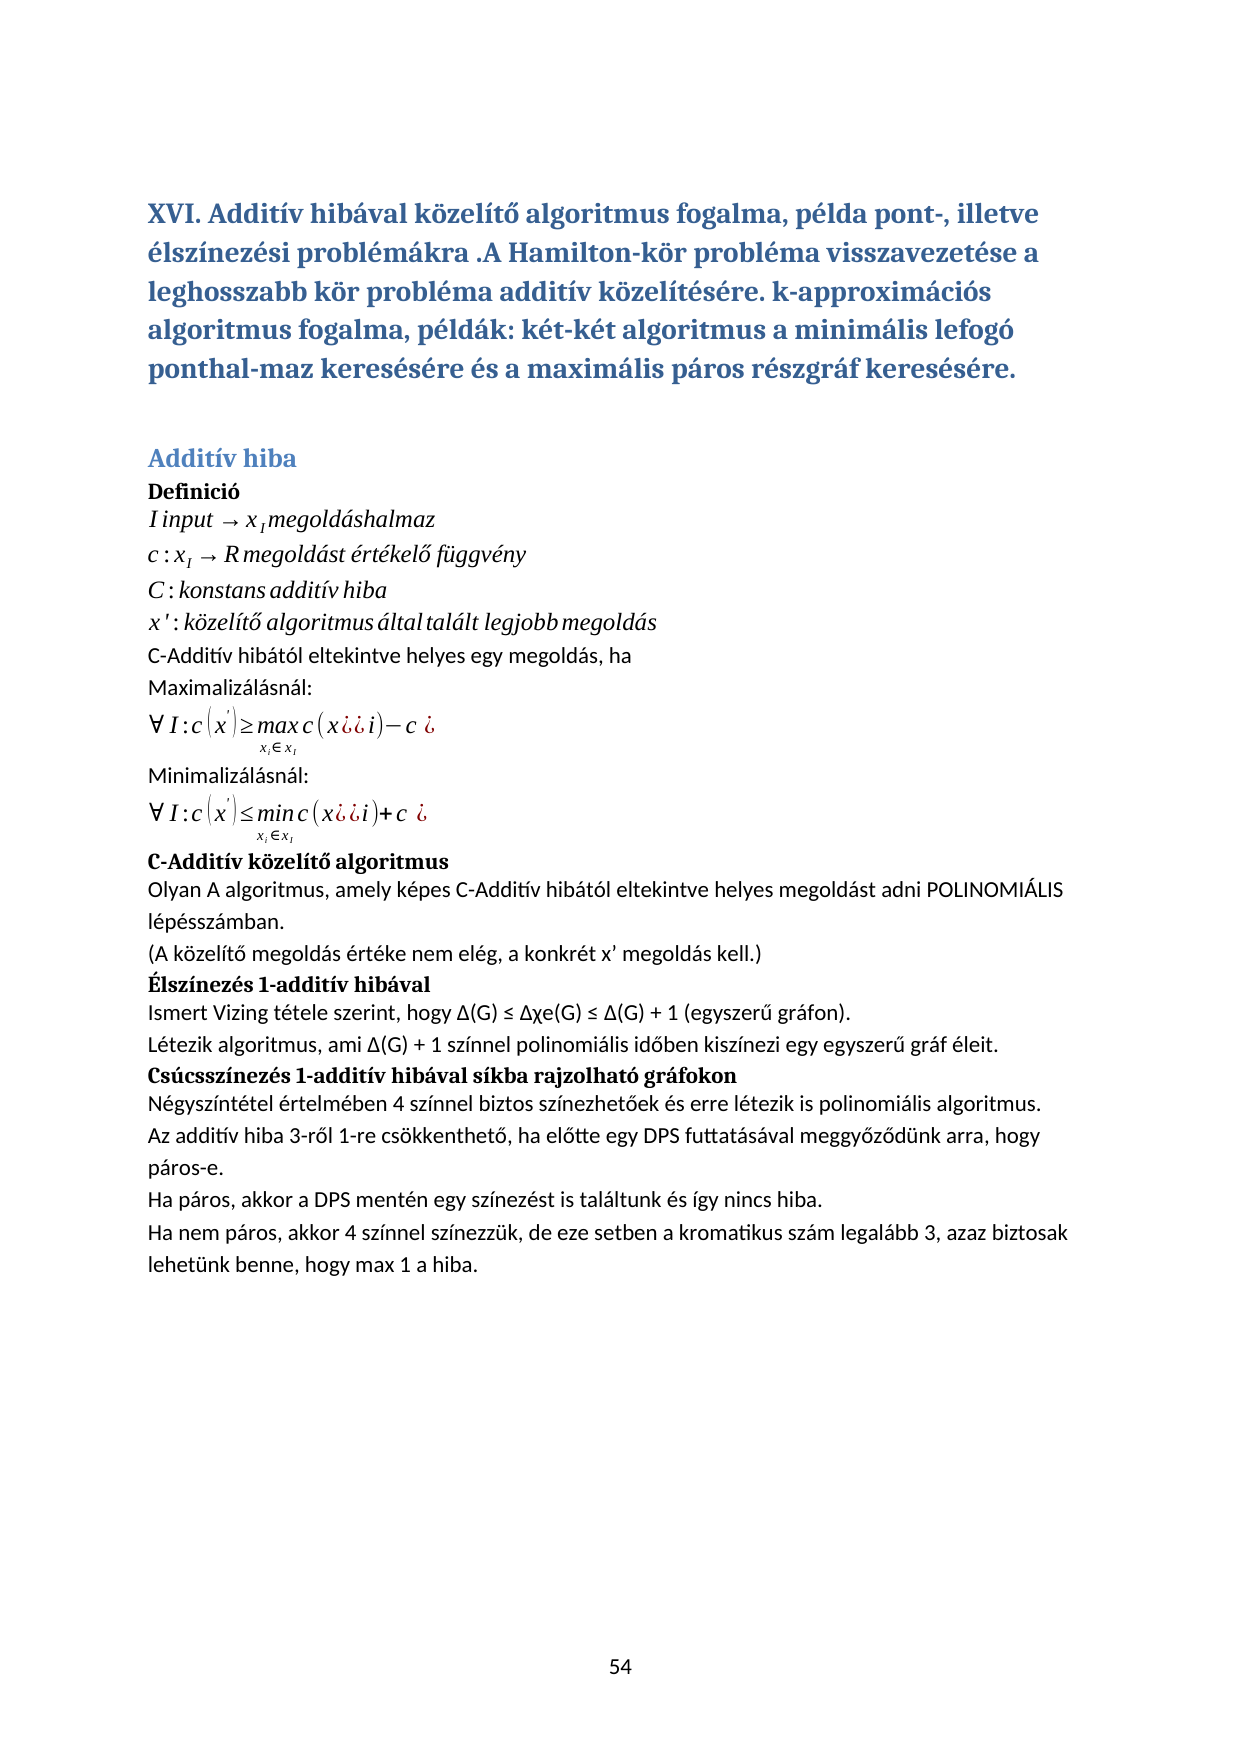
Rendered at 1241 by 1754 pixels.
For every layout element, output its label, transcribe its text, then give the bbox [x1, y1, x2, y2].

subtitle Definició [148, 479, 1093, 505]
text Létezik algoritmus, ami ∆(G) + 1 színnel polinomiális időben kiszínezi egy egyszerű gráf éleit. [148, 1030, 1093, 1058]
subtitle Csúcsszínezés 1-additív hibával síkba rajzolható gráfokon [148, 1062, 1093, 1089]
text Olyan A algoritmus, amely képes C-Additív hibától eltekintve helyes megoldást adni POLINOMIÁLIS lépésszámban. [148, 875, 1093, 935]
subtitle Élszínezés 1-additív hibával [148, 972, 1093, 998]
text C-Additív hibától eltekintve helyes egy megoldás, ha [148, 641, 1093, 669]
text (A közelítő megoldás értéke nem elég, a konkrét x’ megoldás kell.) [148, 939, 1093, 968]
text Négyszíntétel értelmében 4 színnel biztos színezhetőek és erre létezik is polinomiális algoritmus. [148, 1089, 1093, 1117]
text Ha páros, akkor a DPS mentén egy színezést is találtunk és így nincs hiba. [148, 1185, 1093, 1213]
subtitle XVI. Additív hibával közelítő algoritmus fogalma, példa pont-, illetve élszínezési problémákra .A Hamilton-kör probléma visszavezetése a leghosszabb kör probléma additív közelítésére. k-approximációs algoritmus fogalma, példák: két-két algoritmus a minimális lefogó ponthal-maz keresésére és a maximális páros részgráf keresésére. [148, 198, 1093, 385]
text Ha nem páros, akkor 4 színnel színezzük, de eze setben a kromatikus szám legalább 3, azaz biztosak lehetünk benne, hogy max 1 a hiba. [148, 1218, 1093, 1278]
text Maximalizálásnál: [148, 673, 1093, 701]
subtitle C-Additív közelítő algoritmus [148, 849, 1093, 875]
subtitle Additív hiba [148, 443, 1093, 474]
text Ismert Vizing tétele szerint, hogy ∆(G) ≤ ∆χe(G) ≤ ∆(G) + 1 (egyszerű gráfon). [148, 998, 1093, 1026]
text Az additív hiba 3-ről 1-re csökkenthető, ha előtte egy DPS futtatásával meggyőződünk arra, hogy páros-e. [148, 1121, 1093, 1181]
text Minimalizálásnál: [148, 761, 1093, 789]
